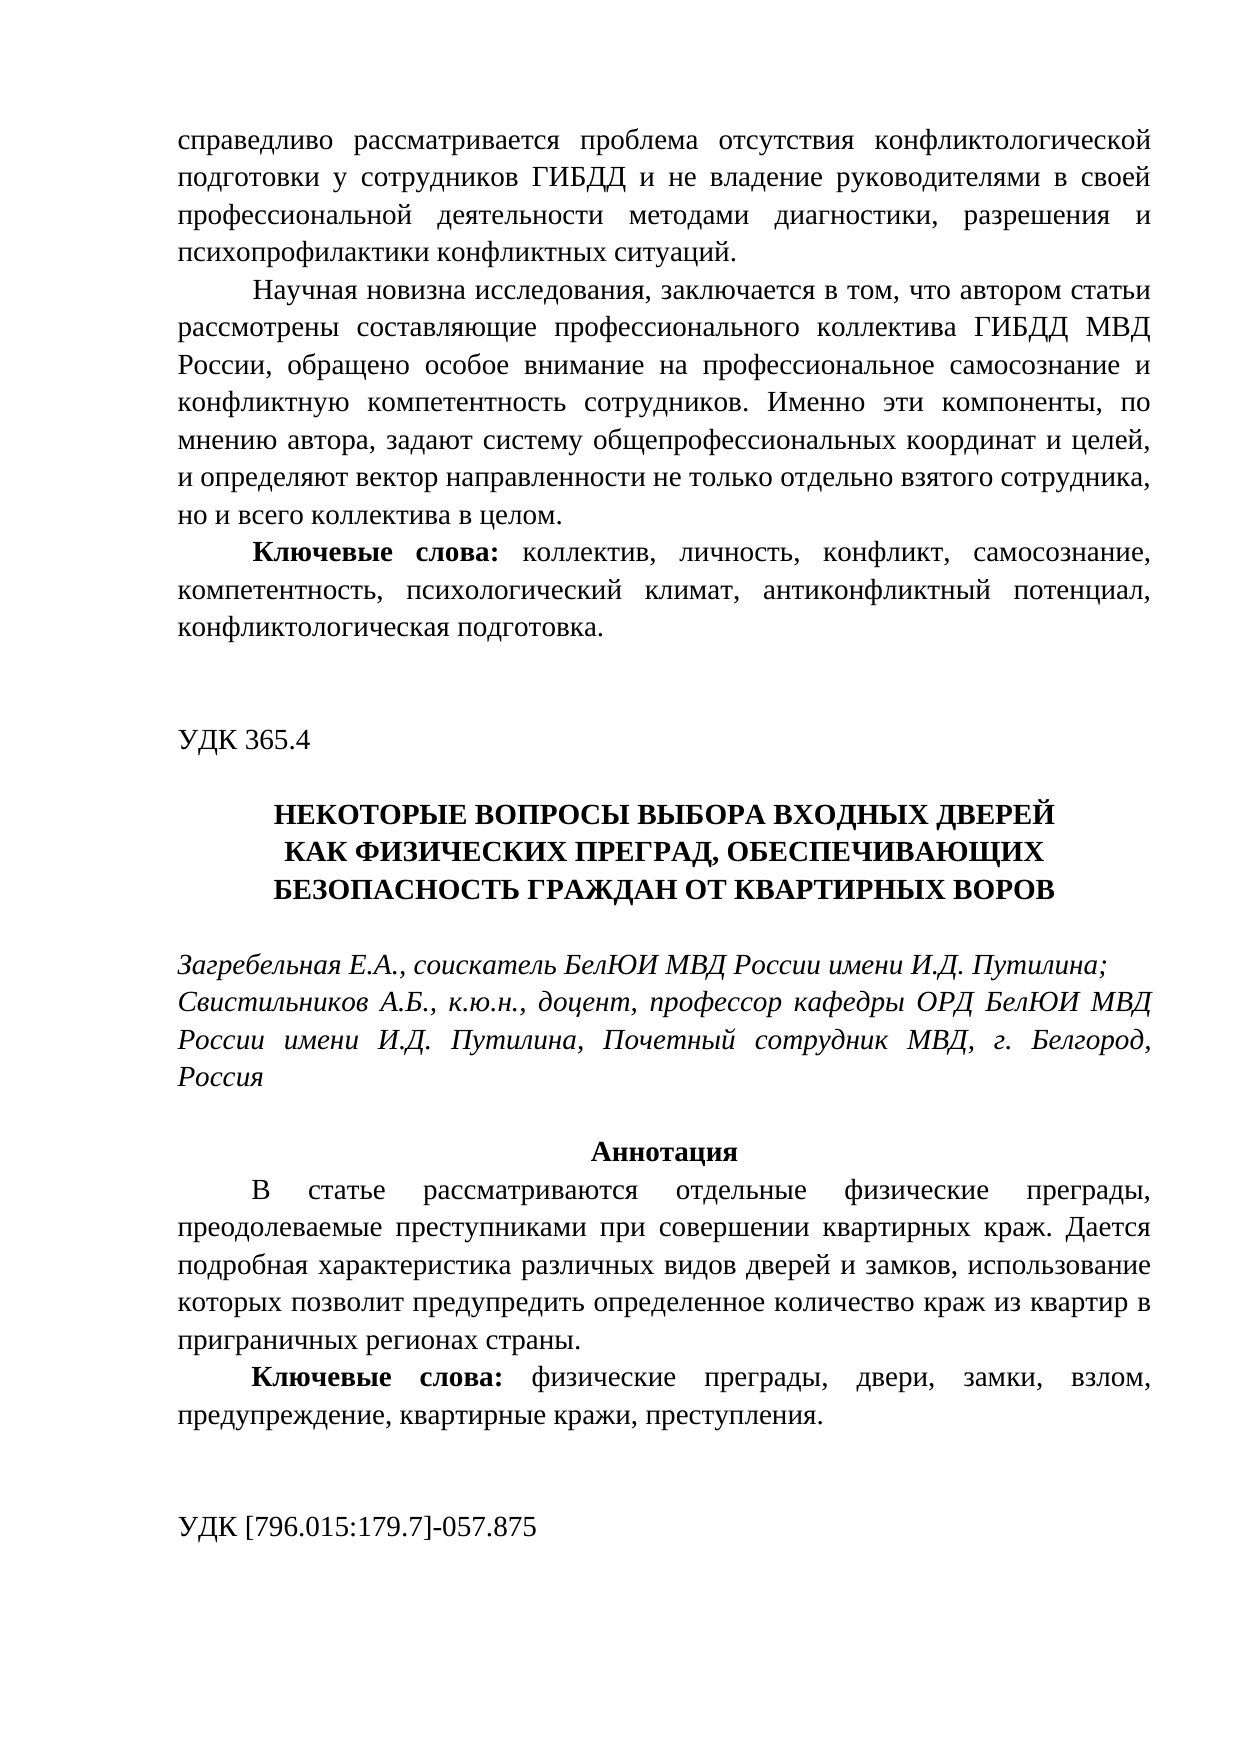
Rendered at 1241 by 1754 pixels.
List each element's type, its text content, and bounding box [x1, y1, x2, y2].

text НЕКОТОРЫЕ ВОПРОСЫ ВЫБОРА ВХОДНЫХ ДВЕРЕЙ [177, 793, 1152, 831]
text Свистильников A.Б., к.ю.н., дoцeнт, прoфeccoр кaфeдры OРД БeлЮИ МВД Рoccии имени И.Д. Путилина, Пoчeтный coтрудник МВД, г. Белгород, Россия [177, 981, 1152, 1093]
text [177, 118, 1152, 268]
text В статье рассматриваются отдельные физические преграды, преодолеваемые преступниками при совершении квартирных краж. Дается подробная характеристика различных видов дверей и замков, использование которых позволит предупредить определенное количество краж из квартир в приграничных регионах страны. [177, 1168, 1152, 1356]
text Ключевые слова: физические преграды, двери, замки, взлом, предупреждение, квартирные кражи, преступления. [177, 1356, 1152, 1431]
text Загребельная Е.А., соискатель БeлЮИ МВД Рoccии имени И.Д. Путилина; [177, 943, 1152, 981]
text Научная новизна исследования, заключается в том, что автором статьи рассмотрены составляющие профессионального коллектива ГИБДД МВД России, обращено особое внимание на профессиональное самосознание и конфликтную компетентность сотрудников. Именно эти компоненты, по мнению автора, задают систему общепрофессиональных координат и целей, и определяют вектор направленности не только отдельно взятого сотрудника, но и всего коллектива в целом. [177, 268, 1152, 531]
text КАК ФИЗИЧЕСКИХ ПРЕГРАД, ОБЕСПЕЧИВАЮЩИХ БЕЗОПАСНОСТЬ ГРАЖДАН ОТ КВАРТИРНЫХ ВОРОВ [177, 831, 1152, 906]
text УДК [796.015:179.7]-057.875 [177, 1506, 1152, 1543]
text Ключевые слова: коллектив, личность, конфликт, самосознание, компетентность, психологический климат, антиконфликтный потенциал, конфликтологическая подготовка. [177, 531, 1152, 643]
text Аннотация [177, 1131, 1152, 1168]
text УДК 365.4 [177, 718, 1152, 756]
